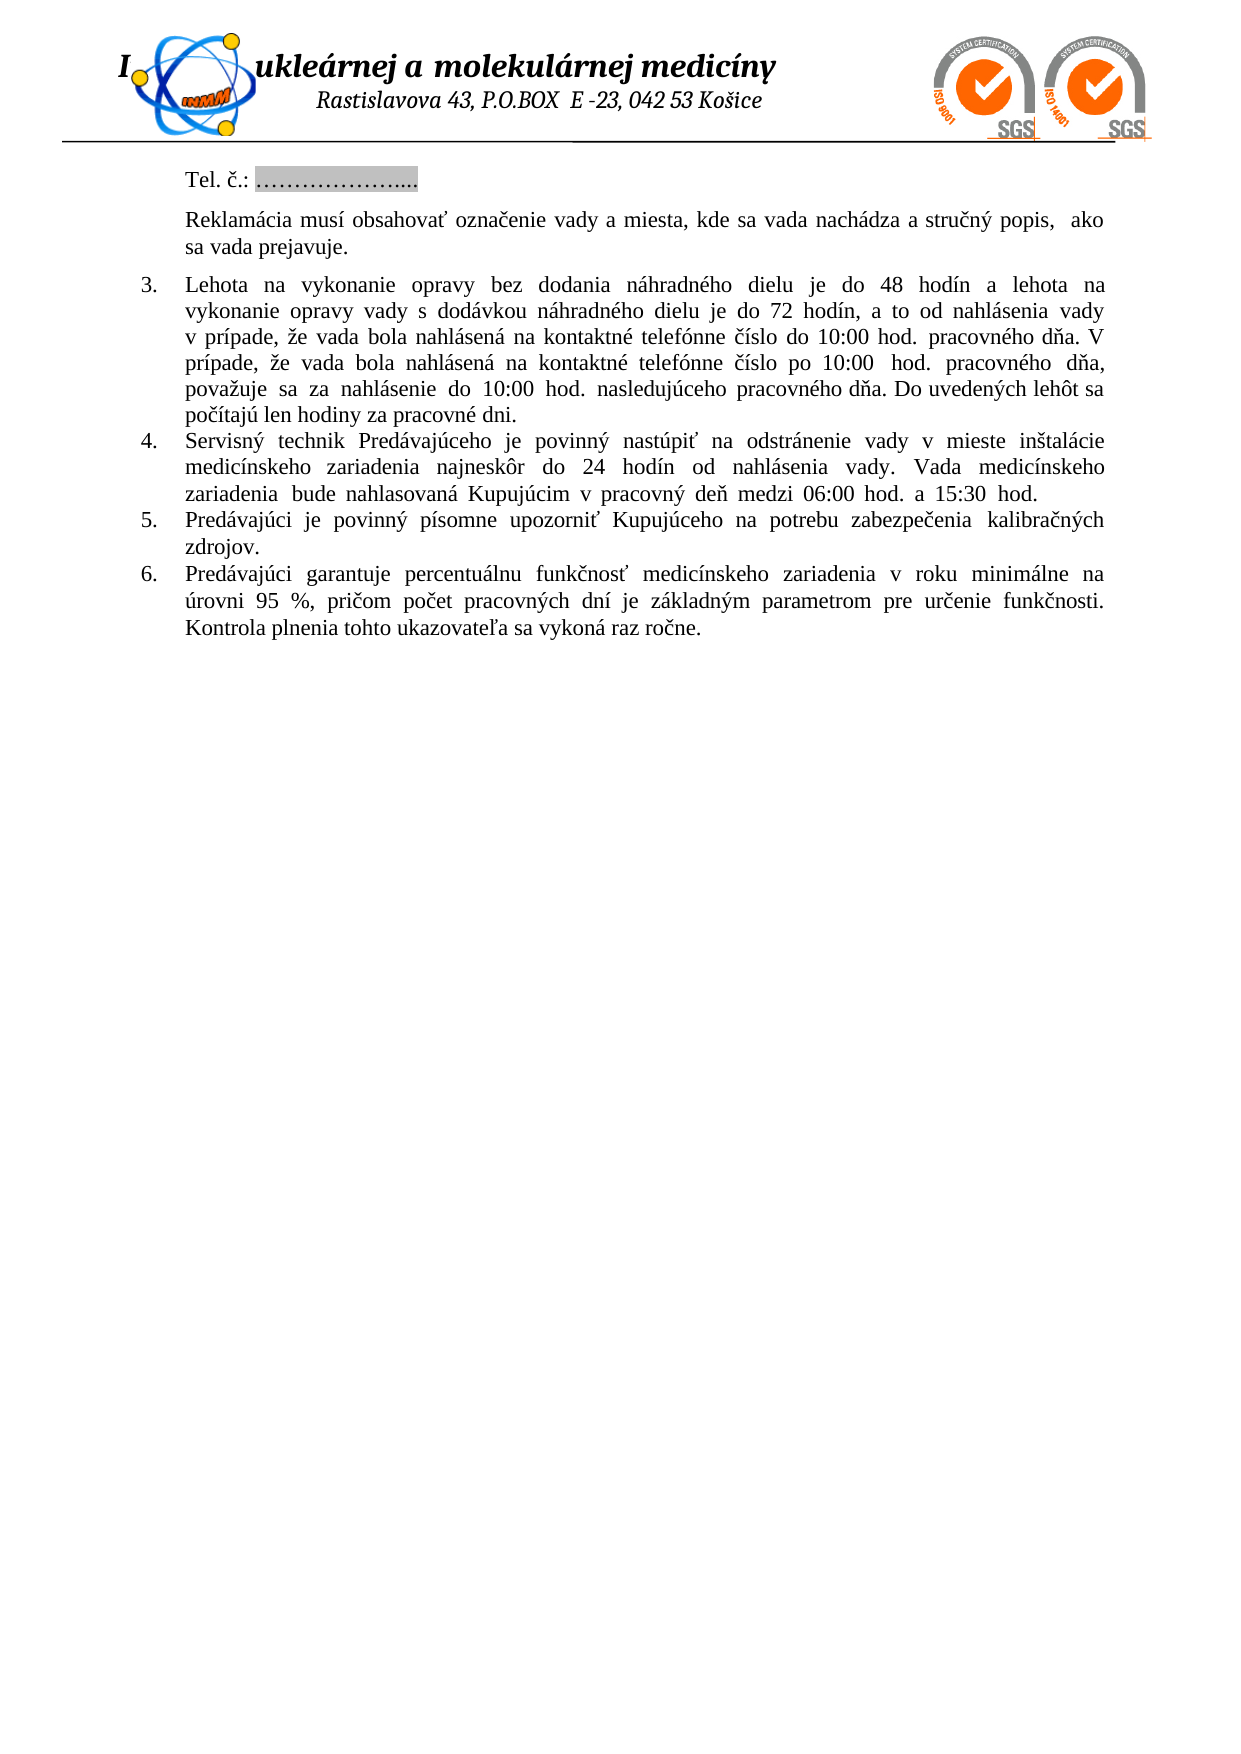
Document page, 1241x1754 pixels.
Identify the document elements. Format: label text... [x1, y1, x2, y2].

picture [1044, 36, 1152, 142]
picture [933, 36, 1041, 140]
list Lehota na vykonanie opravy bez dodania náhradného dielu je do 48 hodín a lehota na vykonanie opravy vady s dodávkou náhradného dielu je do 72 hodín, a to od nahlásenia vady v prípade, že vada bola nahlásená na kontaktné telefónne číslo do 10:00 hod. pracovného dňa. V prípade, že vada bola nahlásená na kontaktné telefónne číslo po 10:00 hod. pracovného dňa, považuje sa za nahlásenie do 10:00 hod. nasledujúceho pracovného dňa. Do uvedených lehôt sa počítajú len hodiny za pracovné dni. [141, 272, 1105, 427]
list Servisný technik Predávajúceho je povinný nastúpiť na odstránenie vady v mieste inštalácie medicínskeho zariadenia najneskôr do 24 hodín od nahlásenia vady. Vada medicínskeho zariadenia bude nahlasovaná Kupujúcim v pracovný deň medzi 06:00 hod. a 15:30 hod. [141, 427, 1105, 506]
text Tel. č.: ……………….... [111, 166, 1163, 193]
list Predávajúci garantuje percentuálnu funkčnosť medicínskeho zariadenia v roku minimálne na úrovni 95 %, pričom počet pracovných dní je základným parametrom pre určenie funkčnosti. Kontrola plnenia tohto ukazovateľa sa vykoná raz ročne. [141, 560, 1104, 641]
text Reklamácia musí obsahovať označenie vady a miesta, kde sa vada nachádza a stručný popis, ako sa vada prejavuje. [185, 206, 1104, 260]
list Predávajúci je povinný písomne upozorniť Kupujúceho na potrebu zabezpečenia kalibračných zdrojov. [141, 507, 1104, 560]
picture [131, 33, 256, 136]
